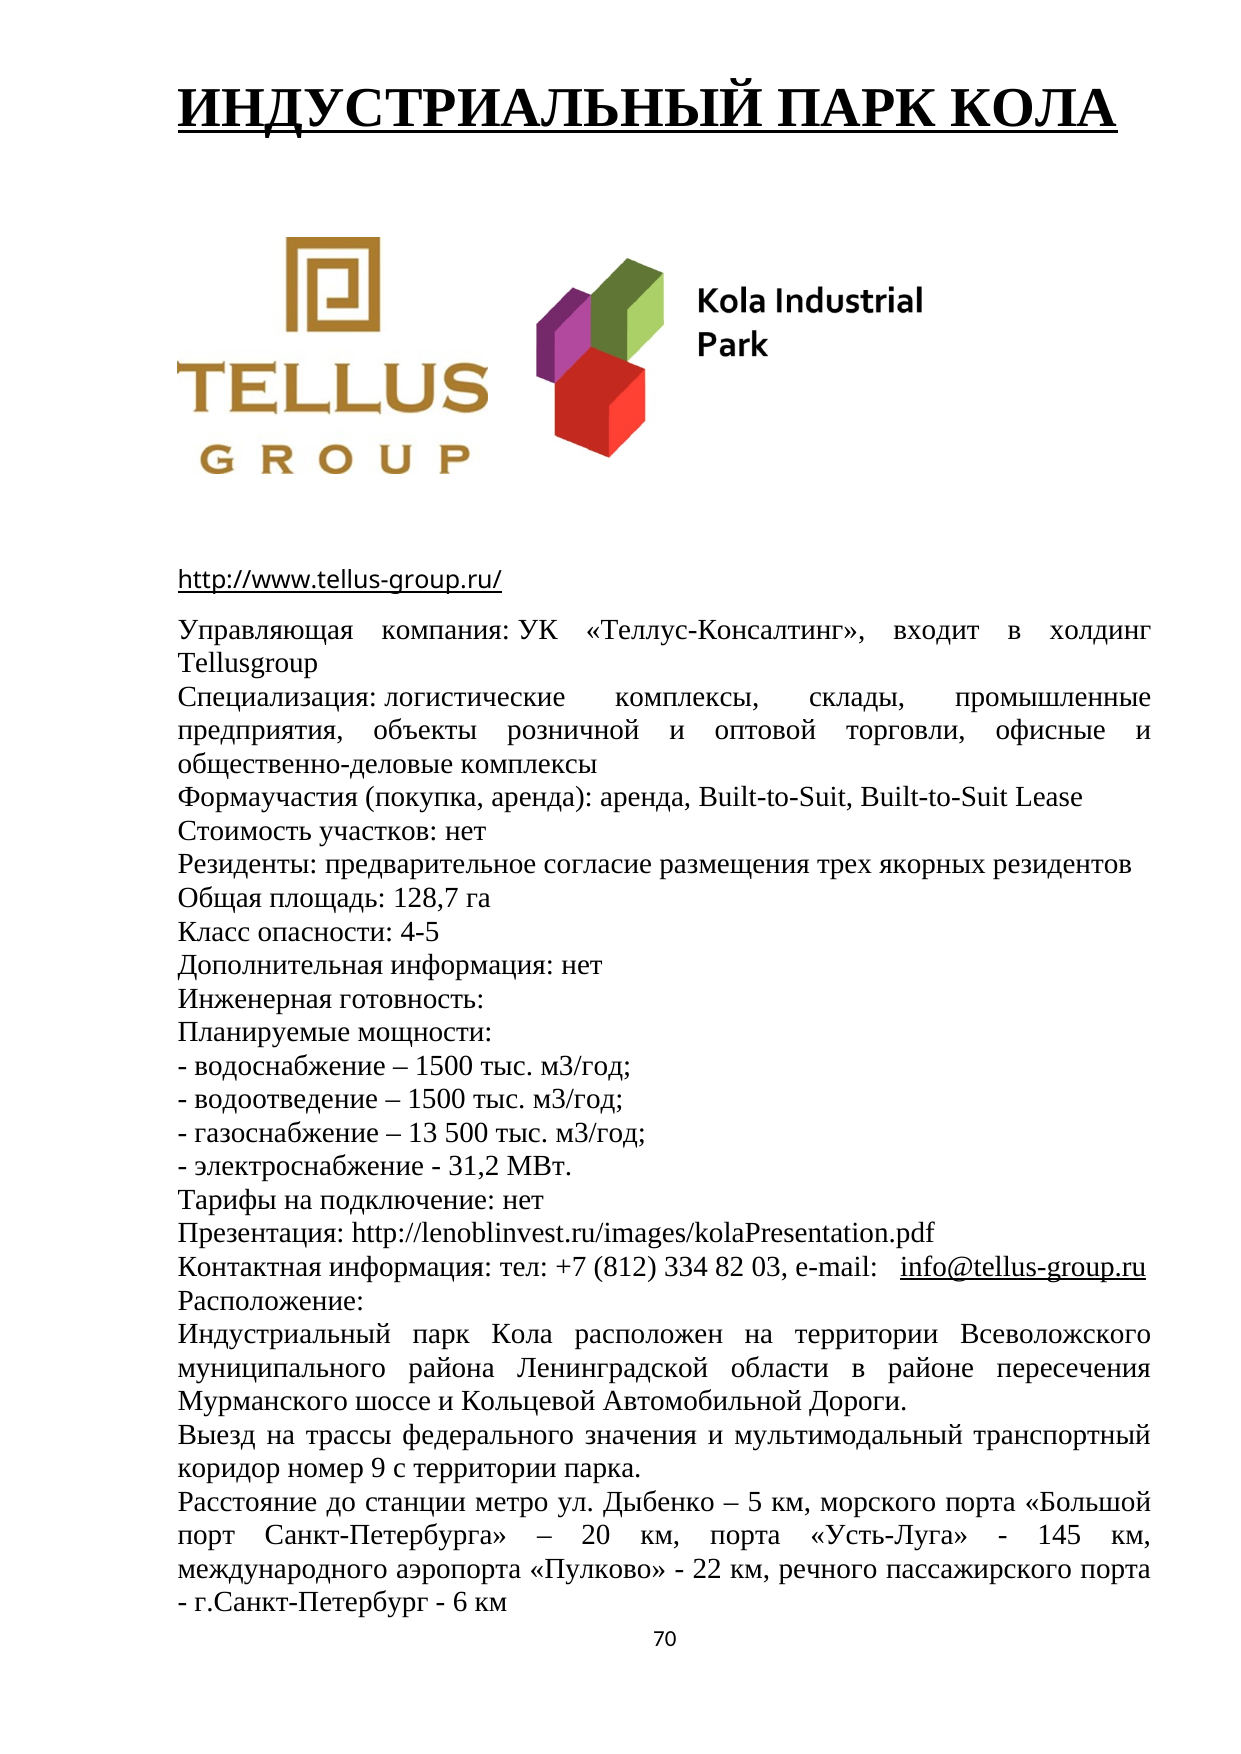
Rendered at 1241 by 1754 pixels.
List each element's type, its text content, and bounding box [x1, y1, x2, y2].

text Инженерная готовность: [177, 981, 1152, 1014]
text Выезд на трассы федерального значения и мультимодальный транспортный коридор номер 9 с территории парка. [177, 1417, 1152, 1484]
text Контактная информация: тел: +7 (812) 334 82 03, e-mail: info@tellus-group.ru [177, 1249, 1152, 1283]
text - водоснабжение – 1500 тыс. м3/год; [177, 1048, 1152, 1081]
text Управляющая компания: УК «Теллус-Консалтинг», входит в холдинг Tellusgroup [177, 612, 1152, 679]
text - электроснабжение - 31,2 МВт. [177, 1148, 1152, 1182]
text Планируемые мощности: [177, 1014, 1152, 1048]
text http://www.tellus-group.ru/ [177, 562, 1152, 596]
text Резиденты: предварительное согласие размещения трех якорных резидентов [177, 847, 1152, 880]
text Презентация: http://lenoblinvest.ru/images/kolaPresentation.pdf [177, 1216, 1152, 1249]
text - водоотведение – 1500 тыс. м3/год; [177, 1081, 1152, 1115]
text Расположение: [177, 1283, 1152, 1316]
text Класс опасности: 4-5 [177, 914, 1152, 947]
text Специализация: логистические комплексы, склады, промышленные предприятия, объекты розничной и оптовой торговли, офисные и общественно-деловые комплексы [177, 679, 1152, 779]
text Расстояние до станции метро ул. Дыбенко – 5 км, морского порта «Большой порт Санкт-Петербурга» – 20 км, порта «Усть-Луга» - 145 км, международного аэропорта «Пулково» - 22 км, речного пассажирского порта - г.Санкт-Петербург - 6 км [177, 1484, 1152, 1618]
text Общая площадь: 128,7 га [177, 880, 1152, 914]
text Дополнительная информация: нет [177, 947, 1152, 981]
text - газоснабжение – 13 500 тыс. м3/год; [177, 1115, 1152, 1148]
picture [177, 237, 488, 474]
text Стоимость участков: нет [177, 813, 1152, 847]
picture [513, 237, 947, 474]
text Индустриальный парк Кола расположен на территории Всеволожского муниципального района Ленинградской области в районе пересечения Мурманского шоссе и Кольцевой Автомобильной Дороги. [177, 1316, 1152, 1417]
text Формаучастия (покупка, аренда): аренда, Built-to-Suit, Built-to-Suit Lease [177, 779, 1152, 813]
subtitle ИНДУСТРИАЛЬНЫЙ ПАРК КОЛА [177, 74, 1152, 138]
text Тарифы на подключение: нет [177, 1182, 1152, 1216]
